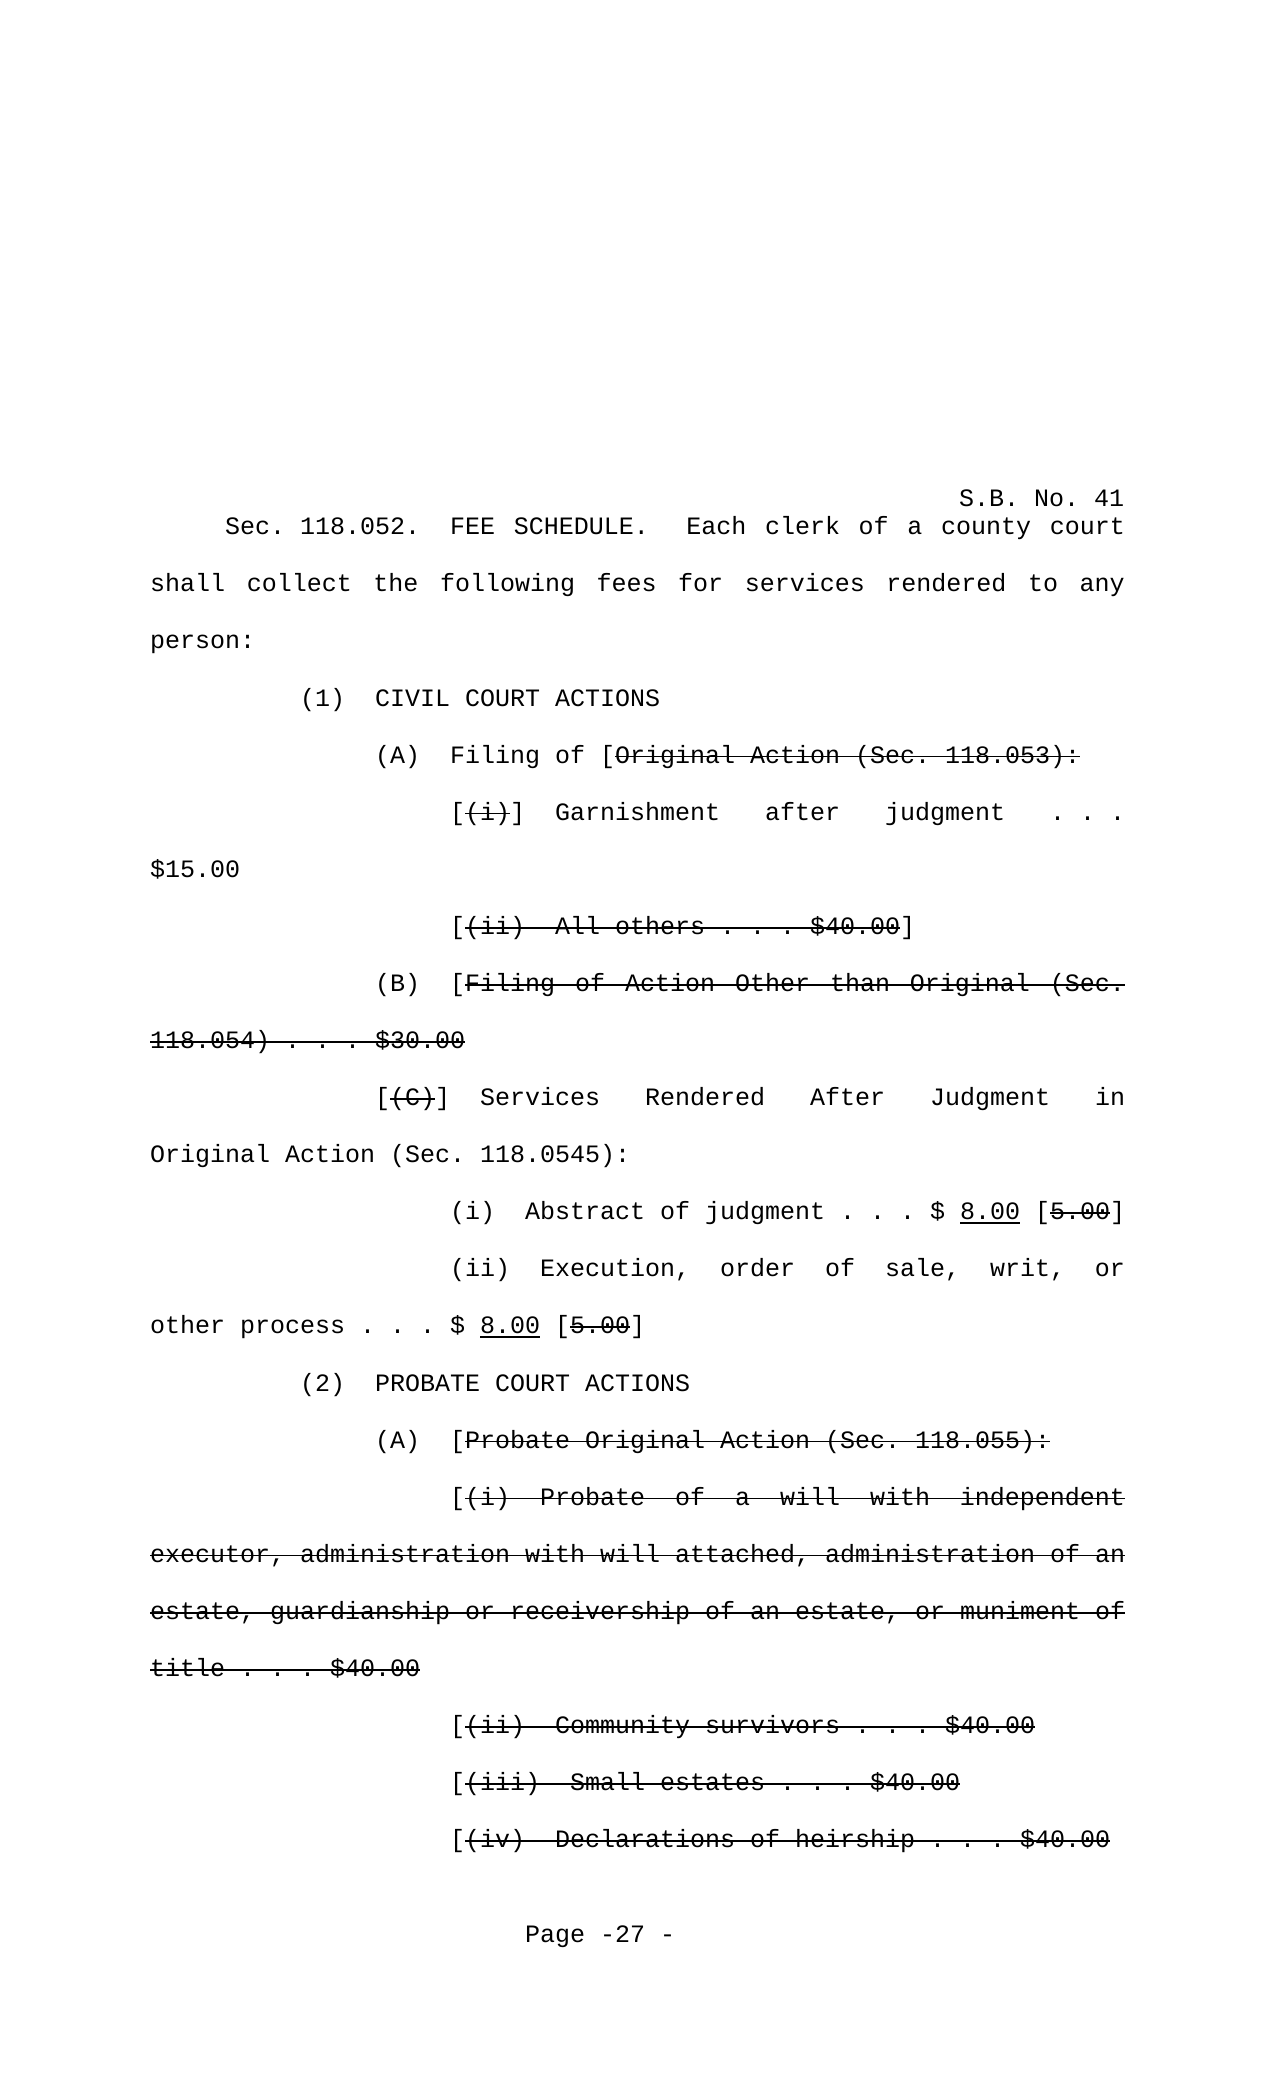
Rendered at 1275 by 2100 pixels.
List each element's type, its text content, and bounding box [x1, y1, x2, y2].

text (i) Abstract of judgment . . . $ 8.00 [5.00] [150, 1199, 1125, 1227]
text [(iii) Small estates . . . $40.00 [150, 1769, 1125, 1798]
text [(i) Probate of a will with independent executor, administration with will attached, administration of an estate, guardianship or receivership of an estate, or muniment of title . . . $40.00 [150, 1484, 1125, 1555]
text [(ii) All others . . . $40.00] [150, 913, 1125, 942]
text [(i)] Garnishment after judgment . . . $15.00 [150, 799, 1125, 885]
text (2) PROBATE COURT ACTIONS [150, 1370, 1125, 1398]
text Sec. 118.052. FEE SCHEDULE. Each clerk of a county court shall collect the following fees for services rendered to any person: [150, 514, 1125, 656]
text [(C)] Services Rendered After Judgment in Original Action (Sec. 118.0545): [150, 1084, 1125, 1170]
text (1) CIVIL COURT ACTIONS [150, 685, 1125, 713]
text [(i) Probate of a will with independent executor, administration with will attached, administration of an estate, guardianship or receivership of an estate, or muniment of title . . . $40.00 [150, 1556, 1125, 1612]
text [(ii) Community survivors . . . $40.00 [150, 1712, 1125, 1741]
text [(iv) Declarations of heirship . . . $40.00 [150, 1827, 1125, 1855]
text (ii) Execution, order of sale, writ, or other process . . . $ 8.00 [5.00] [150, 1256, 1125, 1341]
text [(i) Probate of a will with independent executor, administration with will attached, administration of an estate, guardianship or receivership of an estate, or muniment of title . . . $40.00 [150, 1614, 1125, 1684]
text (A) Filing of [Original Action (Sec. 118.053): [150, 742, 1125, 771]
text (A) [Probate Original Action (Sec. 118.055): [150, 1427, 1125, 1456]
text (B) [Filing of Action Other than Original (Sec. 118.054) . . . $30.00 [150, 970, 1125, 1056]
